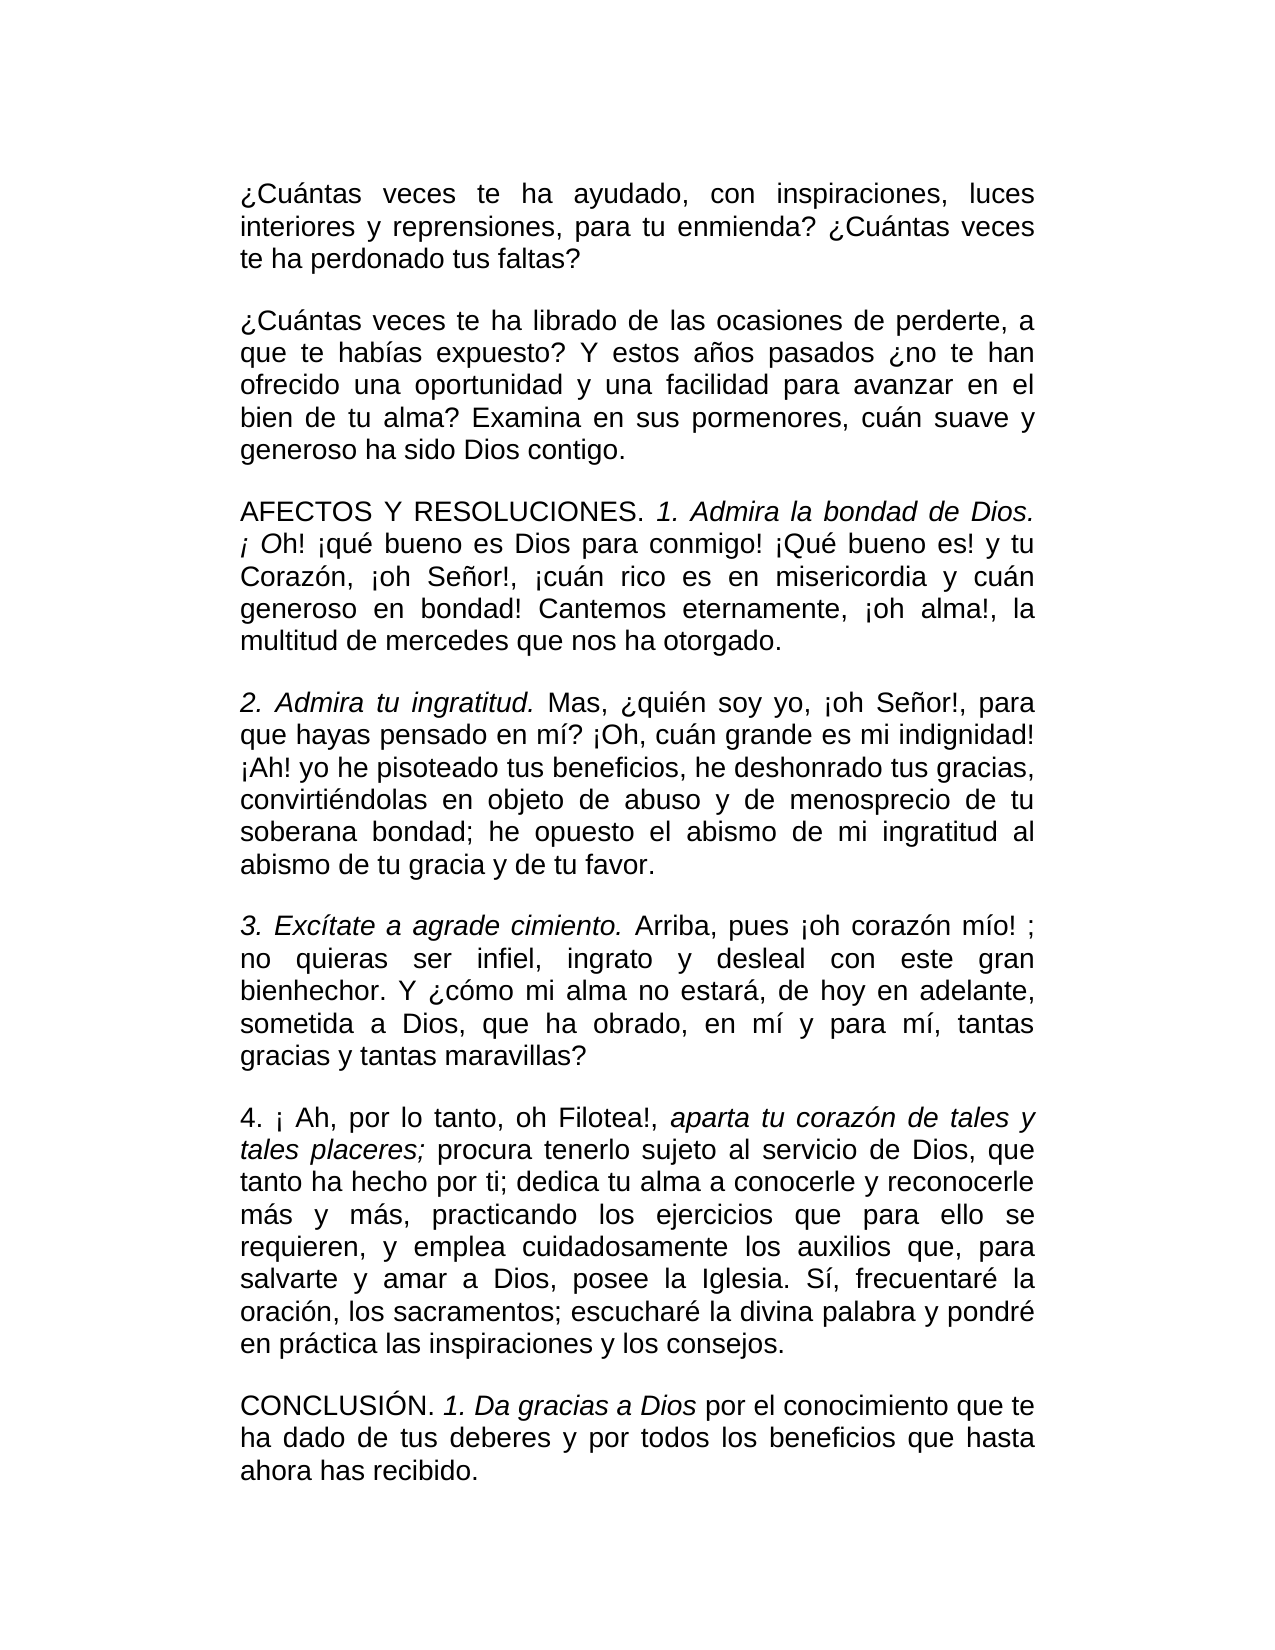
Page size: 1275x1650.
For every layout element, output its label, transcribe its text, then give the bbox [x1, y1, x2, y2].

text 4. ¡ Ah, por lo tanto, oh Filotea!, aparta tu corazón de tales y tales placeres; procura tenerlo sujeto al servicio de Dios, que tanto ha hecho por ti; dedica tu alma a conocerle y reconocerle más y más, practicando los ejercicios que para ello se requieren, y emplea cuidadosamente los auxilios que, para salvarte y amar a Dios, posee la Iglesia. Sí, frecuentaré la oración, los sacramentos; escucharé la divina palabra y pondré en práctica las inspiraciones y los consejos. [240, 1101, 1035, 1360]
text 3. Excítate a agrade cimiento. Arriba, pues ¡oh corazón mío! ; no quieras ser infiel, ingrato y desleal con este gran bienhechor. Y ¿cómo mi alma no estará, de hoy en adelante, sometida a Dios, que ha obrado, en mí y para mí, tantas gracias y tantas maravillas? [240, 909, 1035, 1071]
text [240, 177, 1035, 274]
text ¿Cuántas veces te ha librado de las ocasiones de perderte, a que te habías expuesto? Y estos años pasados ¿no te han ofrecido una oportunidad y una facilidad para avanzar en el bien de tu alma? Examina en sus pormenores, cuán suave y generoso ha sido Dios contigo. [240, 303, 1035, 466]
text CONCLUSIÓN. 1. Da gracias a Dios por el conocimiento que te ha dado de tus deberes y por todos los beneficios que hasta ahora has recibido. [240, 1389, 1035, 1486]
text 2. Admira tu ingratitud. Mas, ¿quién soy yo, ¡oh Señor!, para que hayas pensado en mí? ¡Oh, cuán grande es mi indignidad! ¡Ah! yo he pisoteado tus beneficios, he deshonrado tus gracias, convirtiéndolas en objeto de abuso y de menosprecio de tu soberana bondad; he opuesto el abismo de mi ingratitud al abismo de tu gracia y de tu favor. [240, 686, 1035, 880]
text AFECTOS Y RESOLUCIONES. 1. Admira la bondad de Dios.¡ Oh! ¡qué bueno es Dios para conmigo! ¡Qué bueno es! y tu Corazón, ¡oh Señor!, ¡cuán rico es en misericordia y cuán generoso en bondad! Cantemos eternamente, ¡oh alma!, la multitud de mercedes que nos ha otorgado. [240, 495, 1035, 657]
